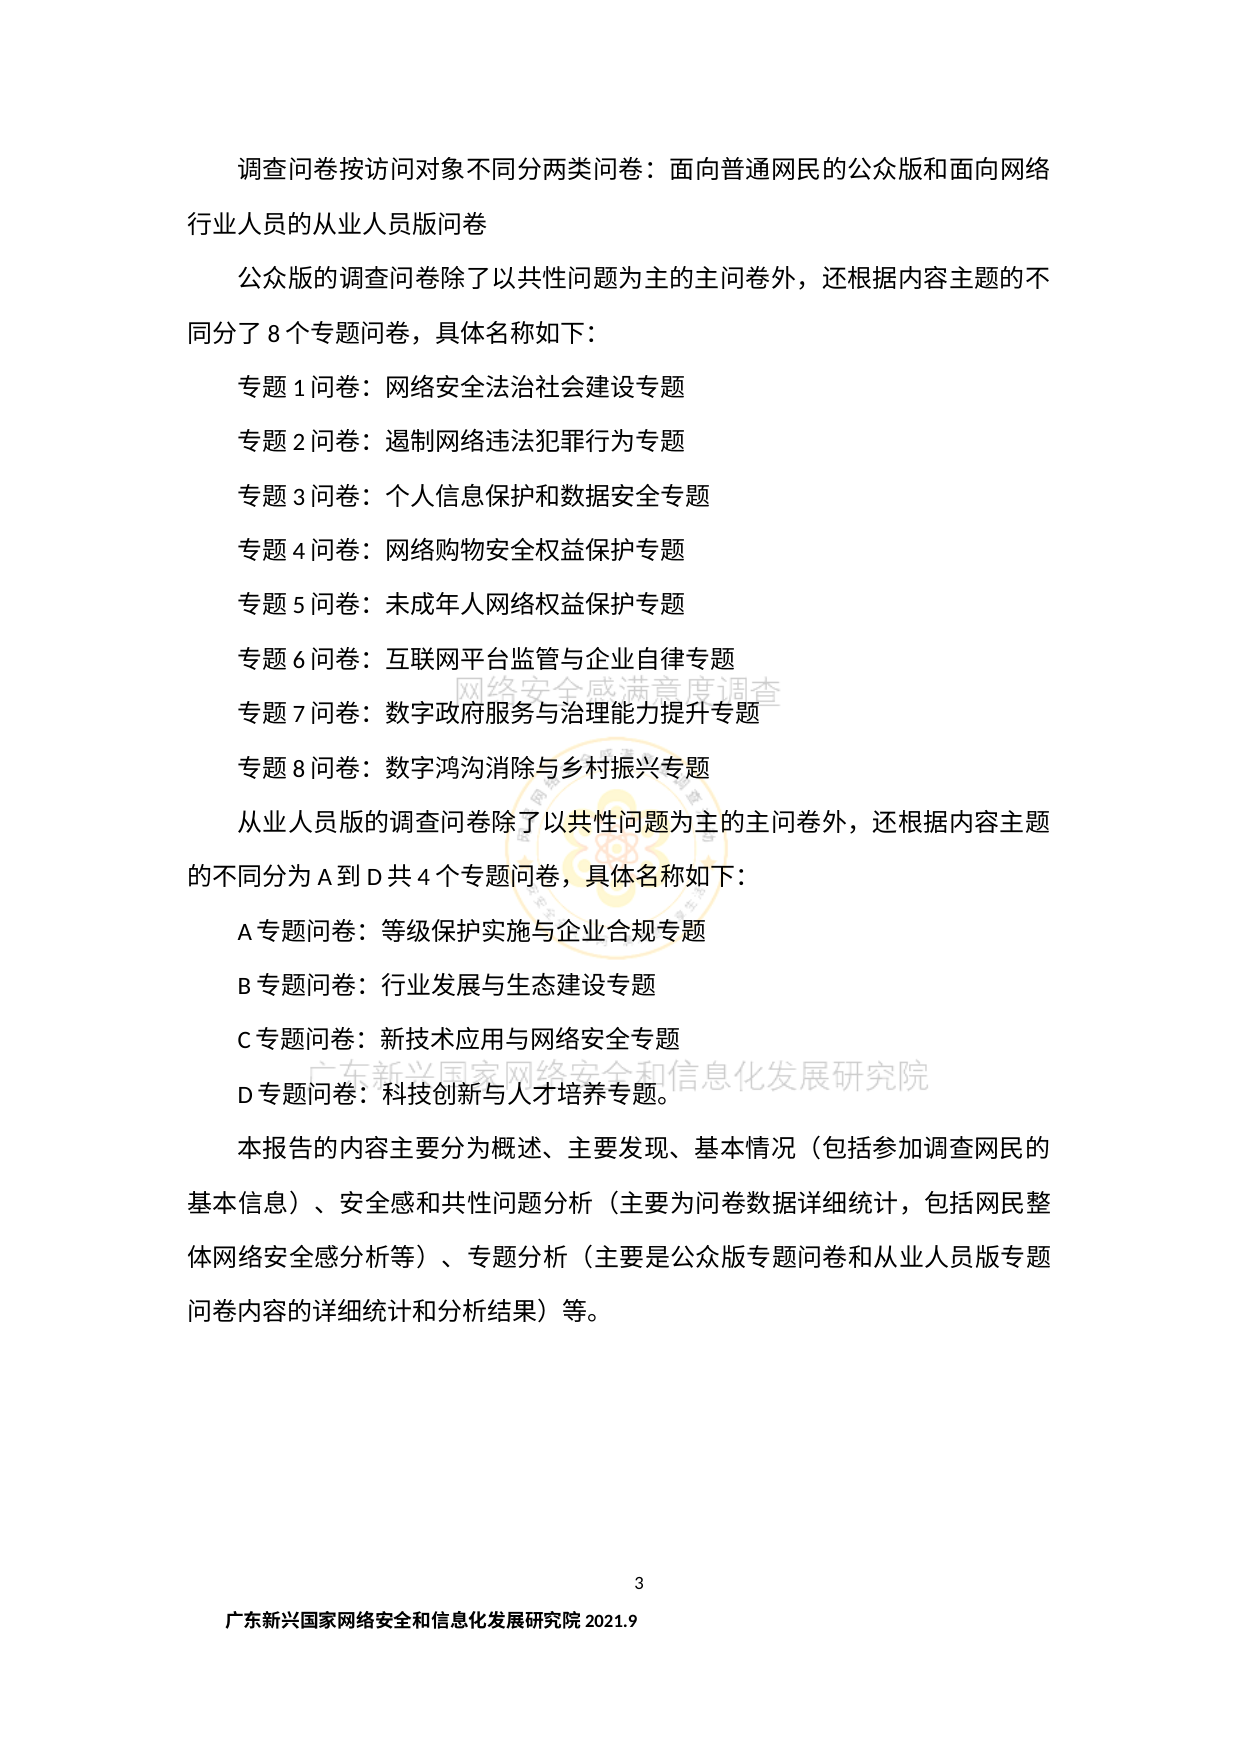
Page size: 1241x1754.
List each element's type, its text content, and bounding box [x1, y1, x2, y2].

text 公众版的调查问卷除了以共性问题为主的主问卷外，还根据内容主题的不同分了8个专题问卷，具体名称如下： [187, 259, 1053, 349]
text 本报告的内容主要分为概述、主要发现、基本情况（包括参加调查网民的基本信息）、安全感和共性问题分析（主要为问卷数据详细统计，包括网民整体网络安全感分析等）、专题分析（主要是公众版专题问卷和从业人员版专题问卷内容的详细统计和分析结果）等。 [187, 1129, 1053, 1328]
text 专题4问卷：网络购物安全权益保护专题 [187, 531, 1053, 567]
text 专题3问卷：个人信息保护和数据安全专题 [187, 476, 1053, 512]
text 专题8问卷：数字鸿沟消除与乡村振兴专题 [187, 748, 1053, 784]
text D专题问卷：科技创新与人才培养专题。 [187, 1074, 1053, 1111]
text 专题1问卷：网络安全法治社会建设专题 [187, 367, 1053, 404]
text 专题2问卷：遏制网络违法犯罪行为专题 [187, 422, 1053, 458]
text 调查问卷按访问对象不同分两类问卷：面向普通网民的公众版和面向网络行业人员的从业人员版问卷 [187, 150, 1053, 241]
text B专题问卷：行业发展与生态建设专题 [187, 966, 1053, 1002]
text 专题7问卷：数字政府服务与治理能力提升专题 [187, 694, 1053, 730]
text C专题问卷：新技术应用与网络安全专题 [187, 1020, 1053, 1056]
text 专题5问卷：未成年人网络权益保护专题 [187, 585, 1053, 621]
text 从业人员版的调查问卷除了以共性问题为主的主问卷外，还根据内容主题的不同分为A到D共4个专题问卷，具体名称如下： [187, 802, 1053, 893]
text A专题问卷：等级保护实施与企业合规专题 [187, 911, 1053, 947]
text 专题6问卷：互联网平台监管与企业自律专题 [187, 639, 1053, 676]
